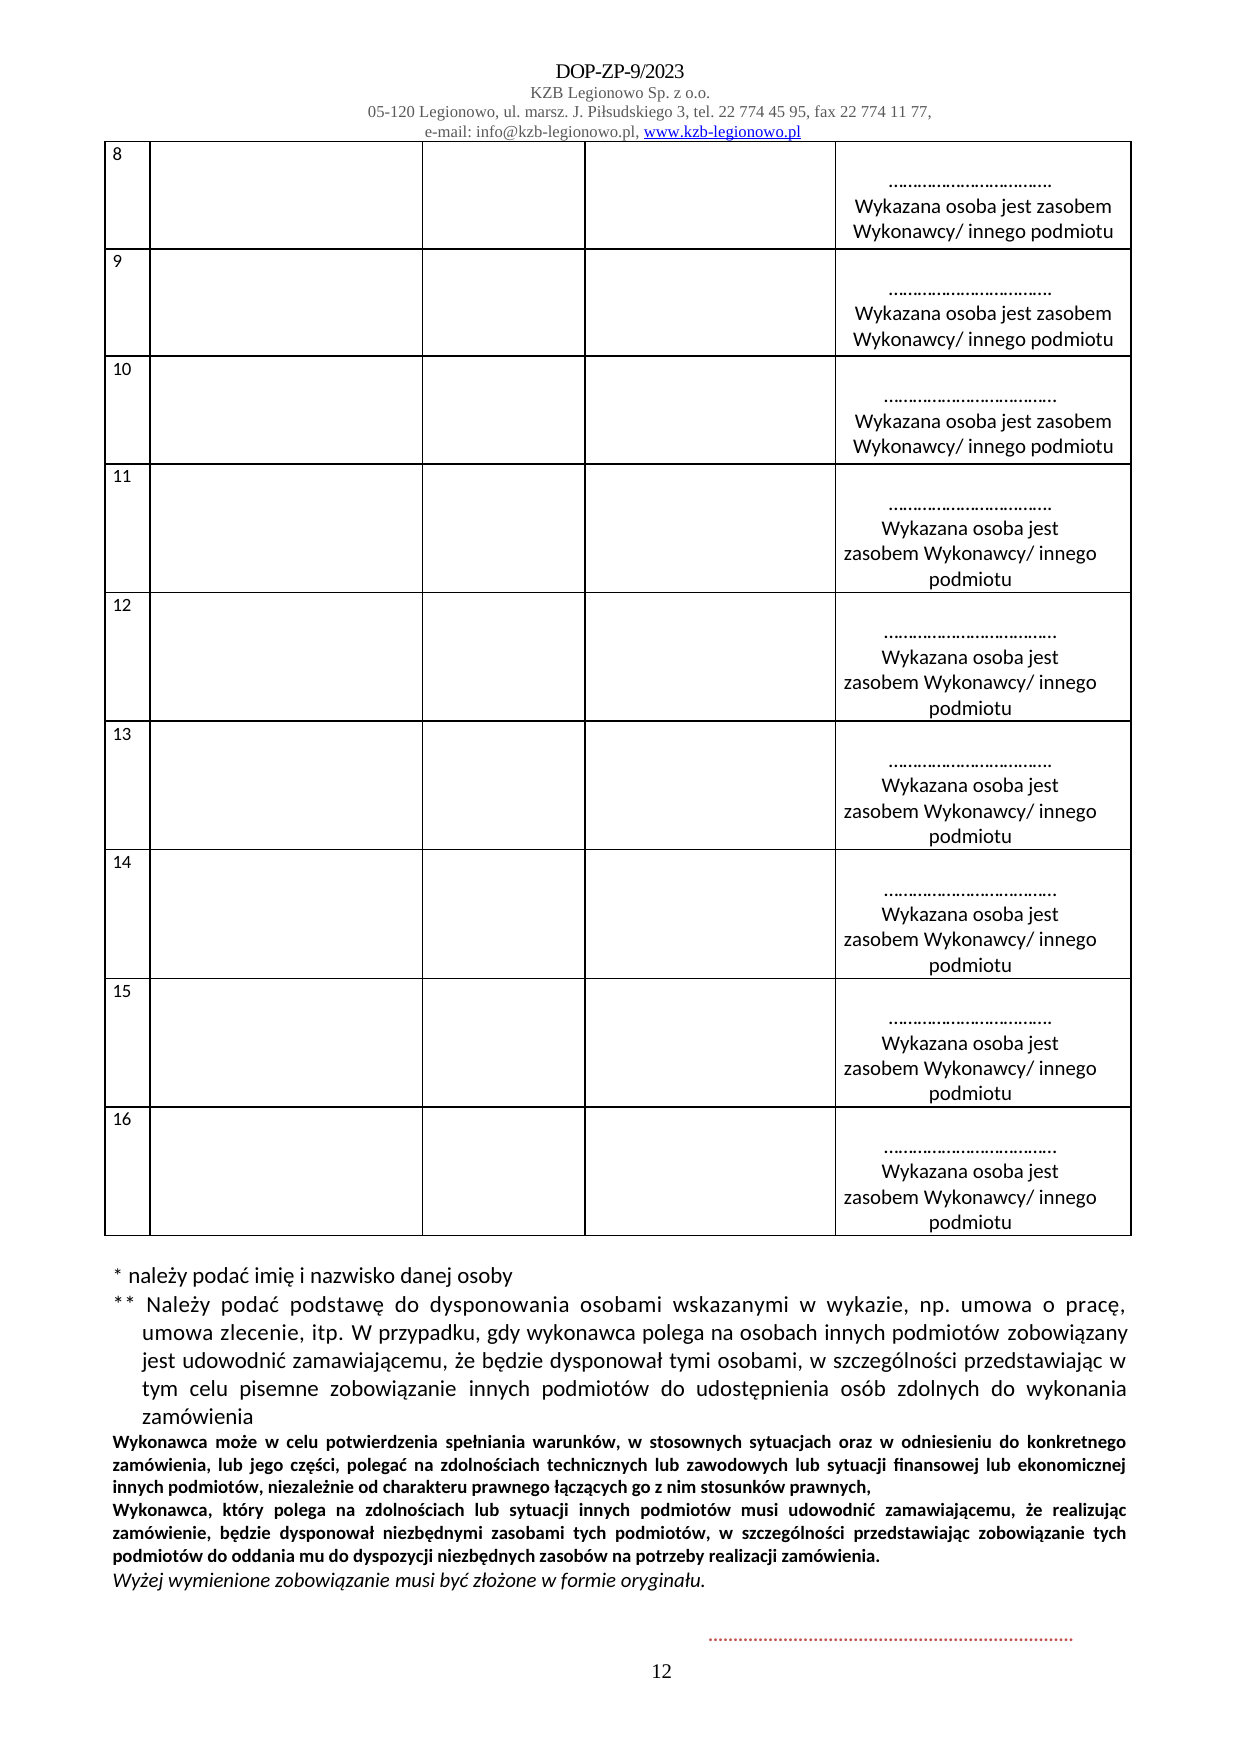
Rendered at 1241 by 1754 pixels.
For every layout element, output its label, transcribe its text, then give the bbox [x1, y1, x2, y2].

table_cell 14 [106, 850, 149, 977]
table_cell [151, 357, 422, 463]
table_cell 12 [106, 593, 149, 720]
table_cell 13 [106, 722, 149, 849]
table_cell [586, 979, 835, 1106]
table_cell [423, 465, 584, 591]
text * należy podać imię i nazwisko danej osoby [112, 1262, 1128, 1290]
table_cell [151, 850, 422, 977]
table_cell ……………………………… Wykazana osoba jest zasobem Wykonawcy/ innego podmiotu [836, 850, 1130, 977]
table_cell [151, 1108, 422, 1235]
table_cell ……………………………. Wykazana osoba jest zasobem Wykonawcy/ innego podmiotu [836, 722, 1130, 849]
table_cell 15 [106, 979, 149, 1106]
table_cell [423, 142, 584, 248]
table_cell [586, 850, 835, 977]
text Wyżej wymienione zobowiązanie musi być złożone w formie oryginału. [112, 1567, 1128, 1593]
table_cell [423, 850, 584, 977]
table_cell [151, 465, 422, 591]
table_cell [423, 250, 584, 355]
table_cell 8 [106, 142, 149, 248]
table_cell [151, 250, 422, 355]
table_cell [586, 593, 835, 720]
table_cell [586, 357, 835, 463]
table_cell [151, 593, 422, 720]
table_cell 16 [106, 1108, 149, 1235]
table_cell ……………………………… Wykazana osoba jest zasobem Wykonawcy/ innego podmiotu [836, 357, 1130, 463]
table_cell [151, 142, 422, 248]
table_cell [151, 979, 422, 1106]
table_cell 9 [106, 250, 149, 355]
table_cell [586, 250, 835, 355]
table_cell ……………………………… Wykazana osoba jest zasobem Wykonawcy/ innego podmiotu [836, 593, 1130, 720]
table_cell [836, 142, 1130, 248]
table_cell [586, 722, 835, 849]
table_cell [151, 722, 422, 849]
table_cell [423, 979, 584, 1106]
table_cell [423, 357, 584, 463]
text Wykonawca, który polega na zdolnościach lub sytuacji innych podmiotów musi udowodnić zamawiającemu, że realizując zamówienie, będzie dysponował niezbędnymi zasobami tych podmiotów, w szczególności przedstawiając zobowiązanie tych podmiotów do oddania mu do dyspozycji niezbędnych zasobów na potrzeby realizacji zamówienia. [112, 1498, 1128, 1567]
text ......................................................................... [112, 1623, 1128, 1646]
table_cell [836, 250, 1130, 355]
table_cell 10 [106, 357, 149, 463]
text ** Należy podać podstawę do dysponowania osobami wskazanymi w wykazie, np. umowa o pracę, umowa zlecenie, itp. W przypadku, gdy wykonawca polega na osobach innych podmiotów zobowiązany jest udowodnić zamawiającemu, że będzie dysponował tymi osobami, w szczególności przedstawiając w tym celu pisemne zobowiązanie innych podmiotów do udostępnienia osób zdolnych do wykonania zamówienia [112, 1290, 1128, 1430]
table_cell [586, 142, 835, 248]
table_cell [586, 465, 835, 591]
table_cell [423, 1108, 584, 1235]
text Wykonawca może w celu potwierdzenia spełniania warunków, w stosownych sytuacjach oraz w odniesieniu do konkretnego zamówienia, lub jego części, polegać na zdolnościach technicznych lub zawodowych lub sytuacji finansowej lub ekonomicznej innych podmiotów, niezależnie od charakteru prawnego łączących go z nim stosunków prawnych, [112, 1430, 1128, 1498]
table_cell 11 [106, 465, 149, 591]
table_cell [423, 722, 584, 849]
table_cell ……………………………… Wykazana osoba jest zasobem Wykonawcy/ innego podmiotu [836, 1108, 1130, 1235]
table_cell ……………………………. Wykazana osoba jest zasobem Wykonawcy/ innego podmiotu [836, 465, 1130, 591]
table_cell [423, 593, 584, 720]
table_cell ……………………………. Wykazana osoba jest zasobem Wykonawcy/ innego podmiotu [836, 979, 1130, 1106]
table_cell [586, 1108, 835, 1235]
